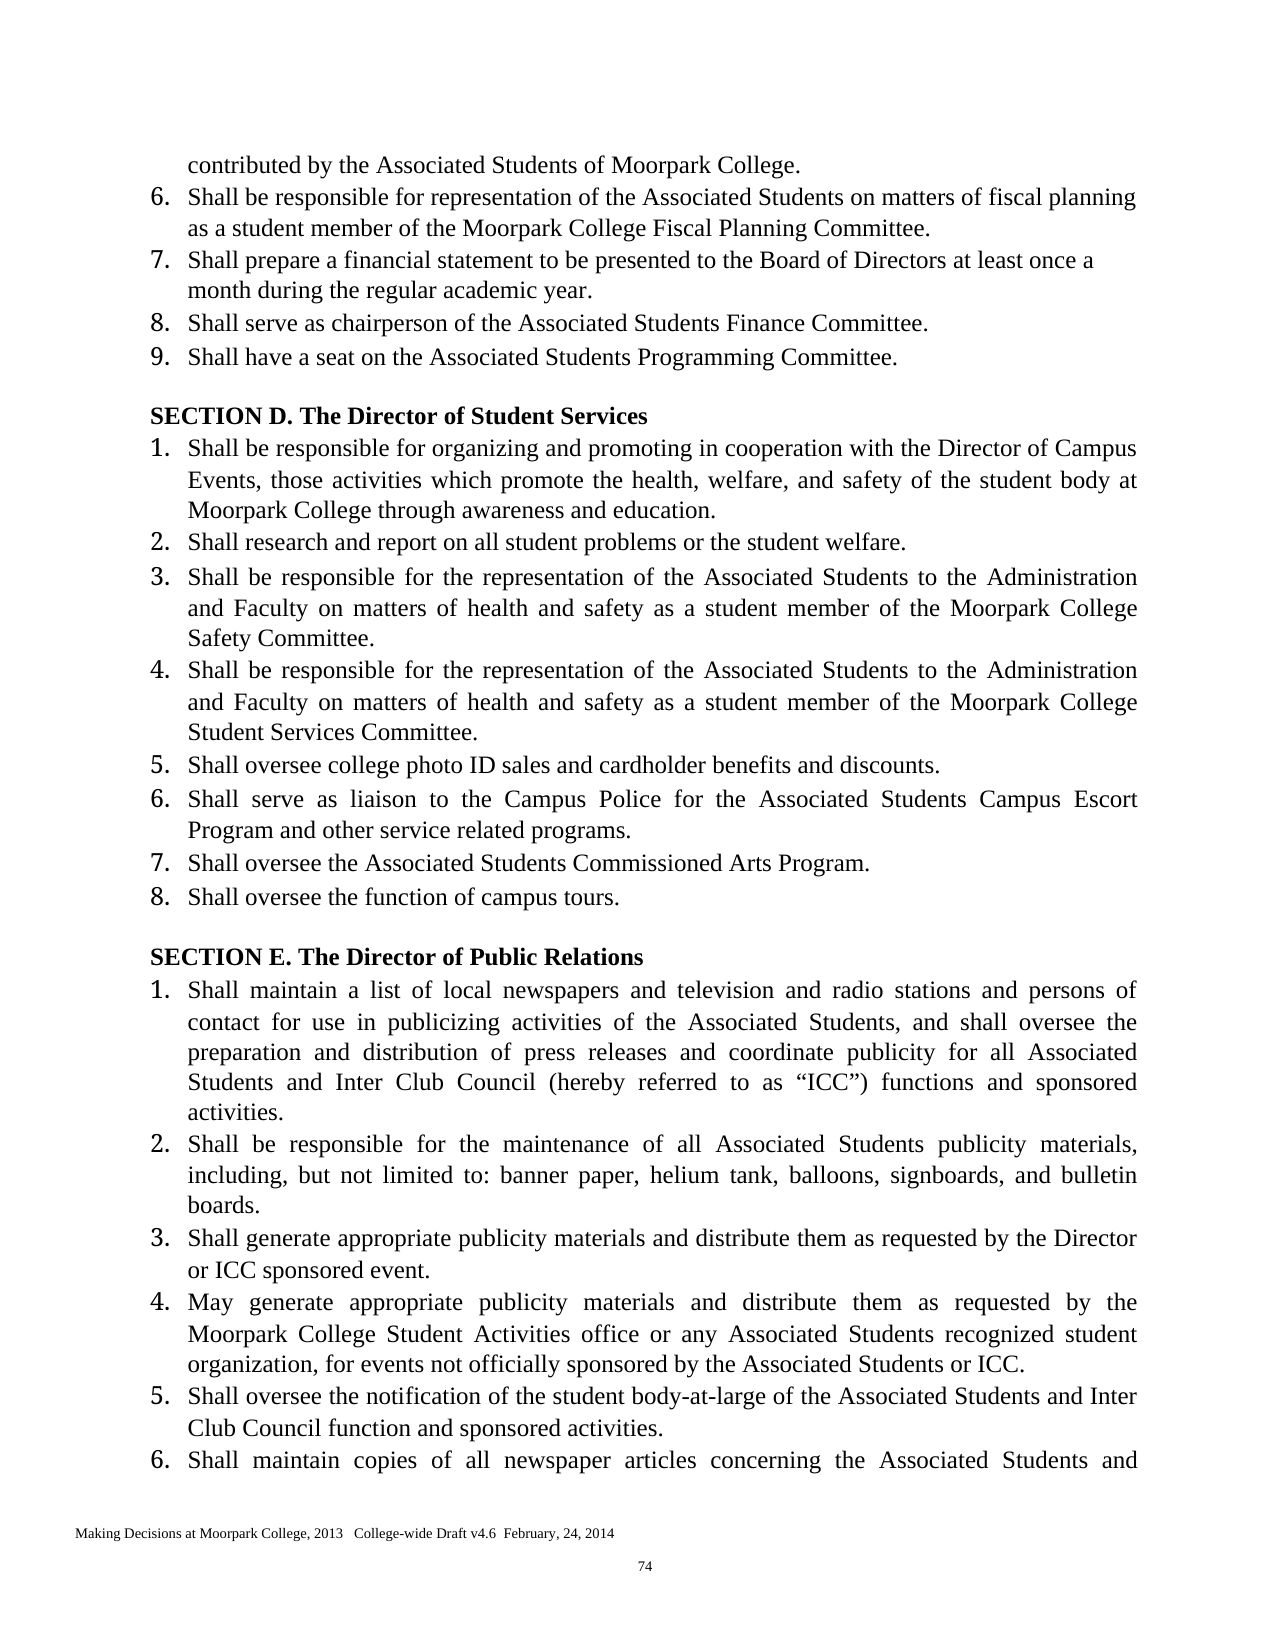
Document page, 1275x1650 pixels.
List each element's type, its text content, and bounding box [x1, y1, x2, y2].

list Shall oversee the notification of the student body-at-large of the Associated Students and Inter Club Council function and sponsored activities. [150, 1377, 1139, 1442]
list Shall have a seat on the Associated Students Programming Committee. [150, 338, 1139, 372]
list Shall oversee college photo ID sales and cardholder benefits and discounts. [150, 746, 1139, 780]
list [150, 150, 1139, 179]
list Shall be responsible for organizing and promoting in cooperation with the Director of Campus Events, those activities which promote the health, welfare, and safety of the student body at Moorpark College through awareness and education. [150, 430, 1139, 524]
list Shall generate appropriate publicity materials and distribute them as requested by the Director or ICC sponsored event. [150, 1219, 1139, 1283]
text SECTION D. The Director of Student Services [150, 401, 1139, 430]
list Shall be responsible for the representation of the Associated Students to the Administration and Faculty on matters of health and safety as a student member of the Moorpark College Safety Committee. [150, 558, 1139, 652]
list Shall be responsible for the maintenance of all Associated Students publicity materials, including, but not limited to: banner paper, helium tank, balloons, signboards, and bulletin boards. [150, 1125, 1139, 1219]
list May generate appropriate publicity materials and distribute them as requested by the Moorpark College Student Activities office or any Associated Students recognized student organization, for events not officially sponsored by the Associated Students or ICC. [150, 1283, 1139, 1377]
text SECTION E. The Director of Public Relations [150, 941, 1139, 971]
list Shall be responsible for representation of the Associated Students on matters of fiscal planning as a student member of the Moorpark College Fiscal Planning Committee. [150, 179, 1139, 242]
list Shall oversee the Associated Students Commissioned Arts Program. [150, 844, 1139, 878]
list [150, 1442, 1139, 1476]
list Shall serve as liaison to the Campus Police for the Associated Students Campus Escort Program and other service related programs. [150, 780, 1139, 844]
list Shall serve as chairperson of the Associated Students Finance Committee. [150, 304, 1139, 338]
list Shall oversee the function of campus tours. [150, 878, 1139, 912]
list Shall be responsible for the representation of the Associated Students to the Administration and Faculty on matters of health and safety as a student member of the Moorpark College Student Services Committee. [150, 652, 1139, 746]
list Shall maintain a list of local newspapers and television and radio stations and persons of contact for use in publicizing activities of the Associated Students, and shall oversee the preparation and distribution of press releases and coordinate publicity for all Associated Students and Inter Club Council (hereby referred to as “ICC”) functions and sponsored activities. [150, 971, 1139, 1125]
list Shall research and report on all student problems or the student welfare. [150, 524, 1139, 558]
list Shall prepare a financial statement to be presented to the Board of Directors at least once a month during the regular academic year. [150, 242, 1139, 304]
